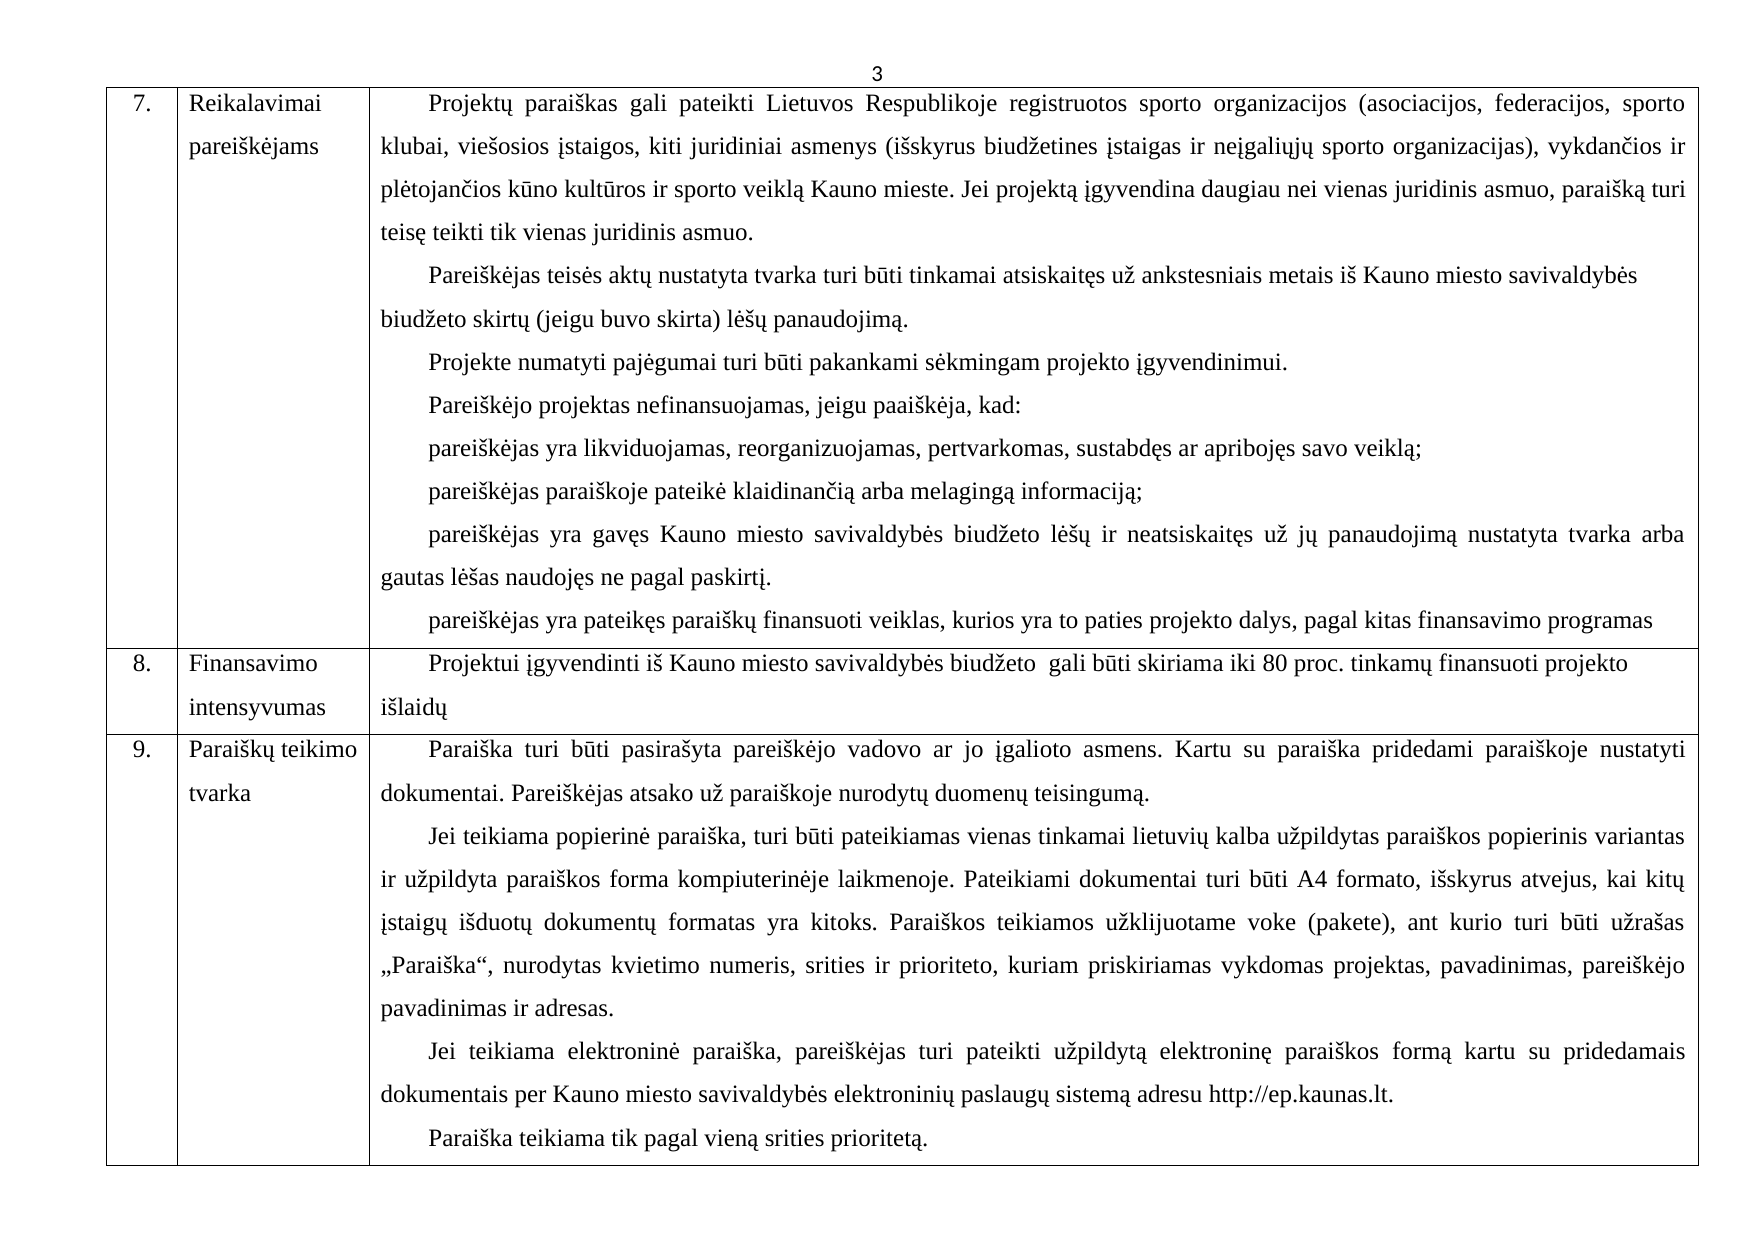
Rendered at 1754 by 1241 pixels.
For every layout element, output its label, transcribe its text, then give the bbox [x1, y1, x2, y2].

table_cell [370, 735, 1698, 1164]
table_cell Projektui įgyvendinti iš Kauno miesto savivaldybės biudžeto gali būti skiriama iki 80 proc. tinkamų finansuoti projekto išlaidų [370, 649, 1698, 733]
table_cell Reikalavimai pareiškėjams [178, 88, 369, 647]
table_cell Projektų paraiškas gali pateikti Lietuvos Respublikoje registruotos sporto organizacijos (asociacijos, federacijos, sporto klubai, viešosios įstaigos, kiti juridiniai asmenys (išskyrus biudžetines įstaigas ir neįgaliųjų sporto organizacijas), vykdančios ir plėtojančios kūno kultūros ir sporto veiklą Kauno mieste. Jei projektą įgyvendina daugiau nei vienas juridinis asmuo, paraišką turi teisę teikti tik vienas juridinis asmuo. Pareiškėjas teisės aktų nustatyta tvarka turi būti tinkamai atsiskaitęs už ankstesniais metais iš Kauno miesto savivaldybės biudžeto skirtų (jeigu buvo skirta) lėšų panaudojimą. Projekte numatyti pajėgumai turi būti pakankami sėkmingam projekto įgyvendinimui. Pareiškėjo projektas nefinansuojamas, jeigu paaiškėja, kad: pareiškėjas yra likviduojamas, reorganizuojamas, pertvarkomas, sustabdęs ar apribojęs savo veiklą; pareiškėjas paraiškoje pateikė klaidinančią arba melagingą informaciją; pareiškėjas yra gavęs Kauno miesto savivaldybės biudžeto lėšų ir neatsiskaitęs už jų panaudojimą nustatyta tvarka arba gautas lėšas naudojęs ne pagal paskirtį. pareiškėjas yra pateikęs paraiškų finansuoti veiklas, kurios yra to paties projekto dalys, pagal kitas finansavimo programas [370, 88, 1698, 647]
table_cell 7. [107, 88, 177, 647]
table_cell 8. [107, 649, 177, 733]
table_cell Finansavimo intensyvumas [178, 649, 369, 733]
table_cell 9. [107, 735, 177, 1164]
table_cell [178, 735, 369, 1164]
